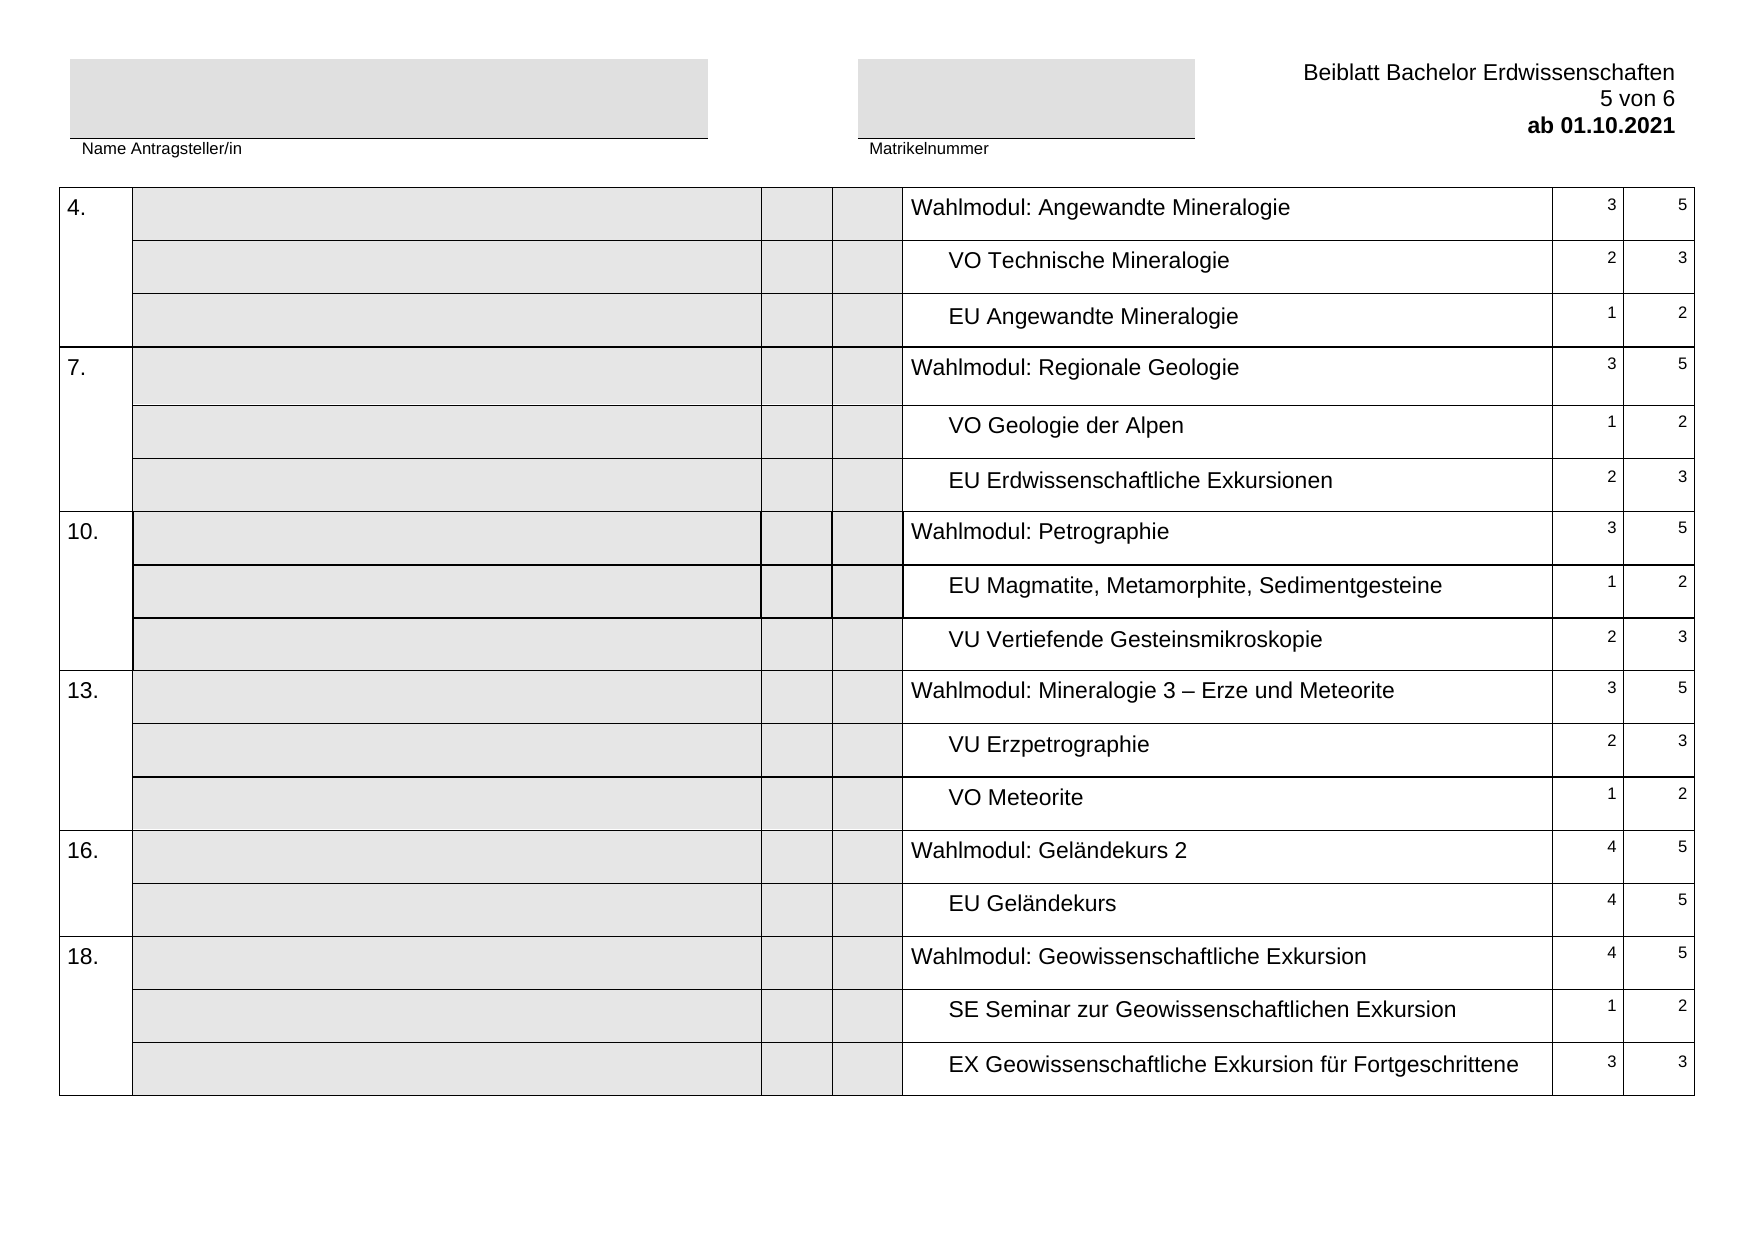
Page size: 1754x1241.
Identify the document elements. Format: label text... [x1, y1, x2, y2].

table_cell [833, 406, 902, 458]
table_cell [833, 459, 902, 511]
table_cell 3 [1553, 512, 1623, 564]
table_cell [60, 831, 132, 936]
table_cell [134, 512, 760, 564]
table_cell VO Meteorite [903, 778, 1552, 829]
table_cell [833, 671, 902, 723]
table_cell 1 [1553, 778, 1623, 829]
table_cell [833, 778, 902, 829]
table_header 5 [1624, 188, 1694, 240]
table_cell [762, 459, 832, 511]
table_cell [762, 1043, 832, 1095]
table_cell [133, 294, 761, 346]
table_cell [762, 990, 832, 1042]
table_cell [60, 512, 132, 670]
table_cell 2 [1624, 778, 1694, 829]
table_cell [133, 241, 761, 293]
table_cell [833, 1043, 902, 1095]
table_cell EU Angewandte Mineralogie [903, 294, 1552, 346]
table_cell 2 [1553, 459, 1623, 511]
table_cell [762, 884, 832, 936]
table_cell 5 [1624, 512, 1694, 564]
table_cell [133, 1043, 761, 1095]
table_cell [833, 619, 902, 670]
table_cell 3 [1553, 671, 1623, 723]
table_cell [762, 619, 832, 670]
table_cell 5 [1624, 884, 1694, 936]
table_cell [833, 990, 902, 1042]
table_header [762, 188, 832, 240]
table_cell EU Erdwissenschaftliche Exkursionen [903, 459, 1552, 511]
table_cell 1 [1553, 990, 1623, 1042]
table_header Wahlmodul: Angewandte Mineralogie [903, 188, 1552, 240]
table_cell [833, 294, 902, 346]
table_cell [133, 671, 761, 723]
table_cell [133, 778, 761, 829]
table_cell 5 [1624, 348, 1694, 404]
table_cell [762, 406, 832, 458]
table_cell 3 [1553, 348, 1623, 404]
table_cell [60, 937, 132, 1095]
table_header [833, 188, 902, 240]
table_cell EU Geländekurs [903, 884, 1552, 936]
table_cell [833, 724, 902, 776]
table_cell [133, 831, 761, 883]
table_cell 4 [1553, 884, 1623, 936]
table_cell 4 [1553, 937, 1623, 989]
table_cell Wahlmodul: Petrographie [904, 512, 1552, 564]
table_cell 3 [1553, 1043, 1623, 1095]
table_cell [133, 937, 761, 989]
table_cell [833, 884, 902, 936]
table_cell VO Technische Mineralogie [903, 241, 1552, 293]
table_cell [133, 884, 761, 936]
table_header 3 [1553, 188, 1623, 240]
table_cell 3 [1624, 459, 1694, 511]
table_cell 2 [1553, 724, 1623, 776]
table_cell [833, 937, 902, 989]
table_cell 5 [1624, 671, 1694, 723]
table_cell [134, 566, 760, 617]
table_cell [833, 831, 902, 883]
table_cell [133, 990, 761, 1042]
table_cell [833, 512, 902, 564]
table_cell EX Geowissenschaftliche Exkursion für Fortgeschrittene [903, 1043, 1552, 1095]
table_cell Wahlmodul: Mineralogie 3 – Erze und Meteorite [903, 671, 1552, 723]
table_cell [762, 512, 831, 564]
table_cell Wahlmodul: Geowissenschaftliche Exkursion [903, 937, 1552, 989]
table_cell 3 [1624, 724, 1694, 776]
table_cell SE Seminar zur Geowissenschaftlichen Exkursion [903, 990, 1552, 1042]
table_cell [762, 724, 832, 776]
table_cell 2 [1624, 406, 1694, 458]
table_cell 3 [1624, 619, 1694, 670]
table_cell 2 [1553, 619, 1623, 670]
table_cell [762, 348, 832, 404]
table_cell [133, 406, 761, 458]
table_cell [762, 778, 832, 829]
table_cell 5 [1624, 831, 1694, 883]
table_cell 2 [1624, 990, 1694, 1042]
table_header [133, 188, 761, 240]
table_cell [833, 241, 902, 293]
table_cell 2 [1553, 241, 1623, 293]
table_cell VU Erzpetrographie [903, 724, 1552, 776]
table_cell 1 [1553, 294, 1623, 346]
table_cell [762, 241, 832, 293]
table_header [60, 188, 132, 346]
table_cell [762, 566, 831, 617]
table_cell 1 [1553, 566, 1623, 617]
table_cell [762, 671, 832, 723]
table_cell [133, 459, 761, 511]
table_cell [133, 348, 761, 404]
table_cell [762, 831, 832, 883]
table_cell [60, 671, 132, 829]
table_cell [762, 294, 832, 346]
table_cell 2 [1624, 566, 1694, 617]
table_cell EU Magmatite, Metamorphite, Sedimentgesteine [904, 566, 1552, 617]
table_cell [60, 348, 132, 511]
table_cell 2 [1624, 294, 1694, 346]
table_cell [762, 937, 832, 989]
table_cell Wahlmodul: Regionale Geologie [903, 348, 1552, 404]
table_cell 5 [1624, 937, 1694, 989]
table_cell [833, 348, 902, 404]
table_cell 1 [1553, 406, 1623, 458]
table_cell [833, 566, 902, 617]
table_cell VO Geologie der Alpen [903, 406, 1552, 458]
table_cell [134, 619, 761, 670]
table_cell 3 [1624, 1043, 1694, 1095]
table_cell 4 [1553, 831, 1623, 883]
table_cell Wahlmodul: Geländekurs 2 [903, 831, 1552, 883]
table_cell VU Vertiefende Gesteinsmikroskopie [903, 619, 1552, 670]
table_cell 3 [1624, 241, 1694, 293]
table_cell [133, 724, 761, 776]
